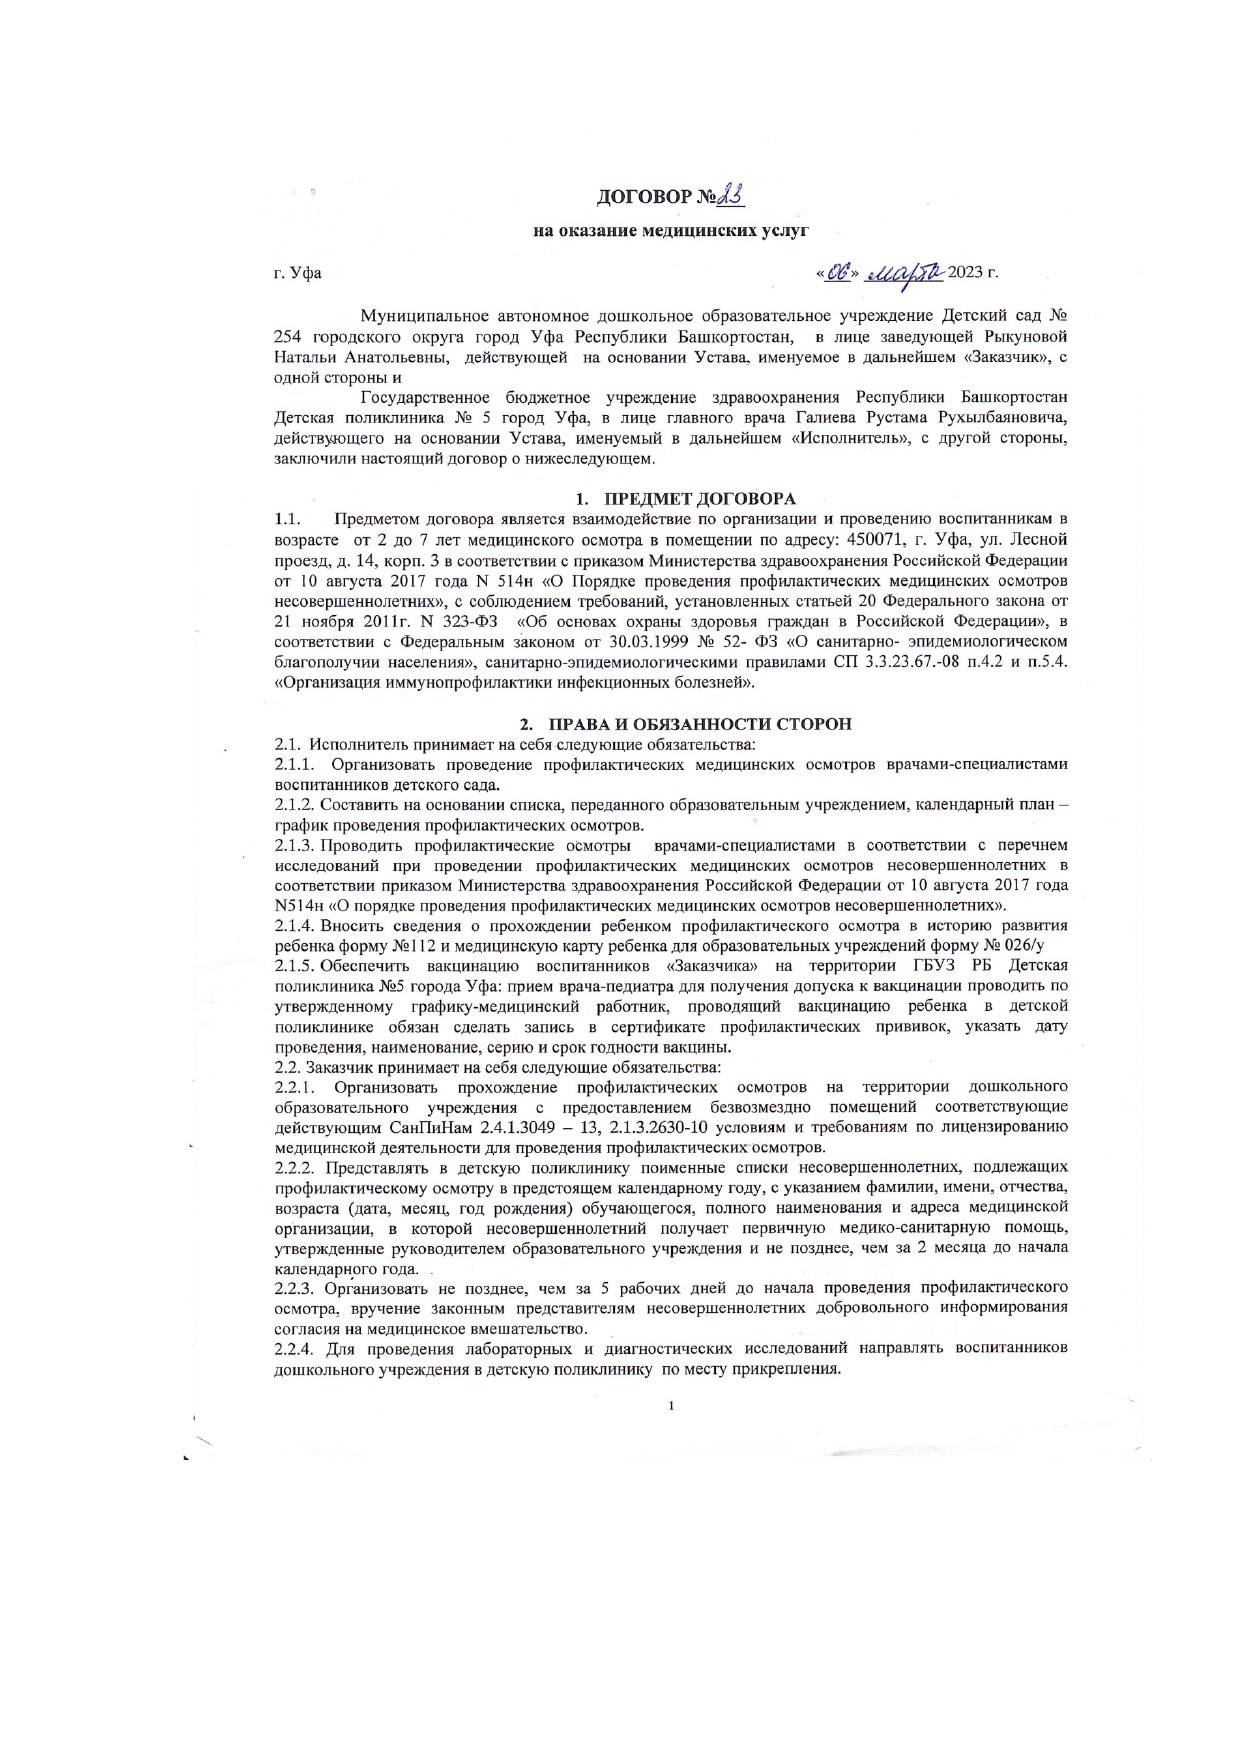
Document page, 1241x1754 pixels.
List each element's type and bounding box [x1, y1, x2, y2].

picture [177, 118, 1152, 1460]
